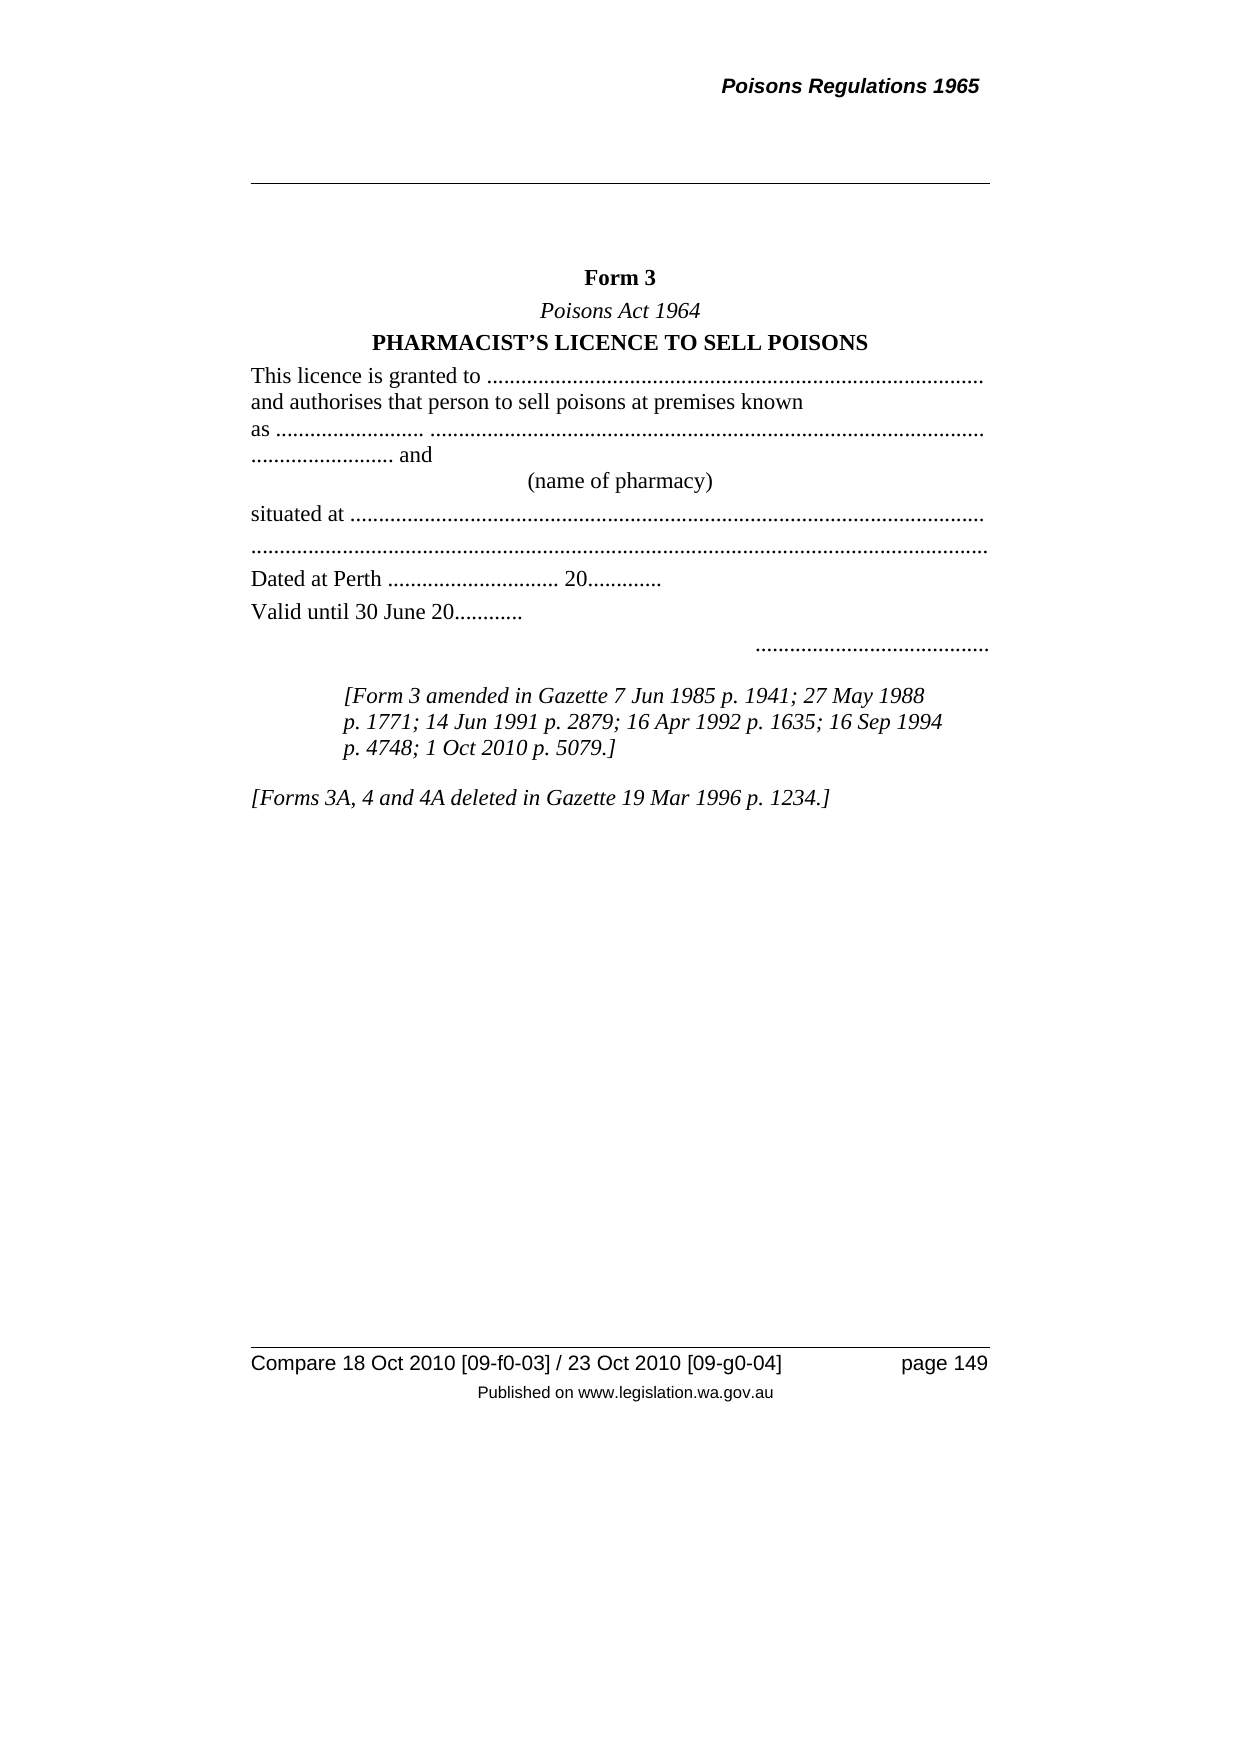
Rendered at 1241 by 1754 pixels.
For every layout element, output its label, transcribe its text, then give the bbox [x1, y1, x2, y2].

text ......................................... [251, 630, 990, 657]
text situated at ............................................................................................................... [251, 500, 990, 526]
text ................................................................................................................................. [251, 533, 990, 559]
text This licence is granted to ....................................................................................... and authorises that person to sell poisons at premises known as .......................... .......................................................................................................................... and [251, 362, 990, 467]
text [Forms 3A, 4 and 4A deleted in Gazette 19 Mar 1996 p. 1234.] [251, 784, 990, 810]
text Valid until 30 June 20............ [251, 598, 990, 624]
subtitle Poisons Act 1964 [251, 297, 990, 323]
text Dated at Perth .............................. 20............. [251, 565, 990, 592]
text [Form 3 amended in Gazette 7 Jun 1985 p. 1941; 27 May 1988 p. 1771; 14 Jun 1991 p. 2879; 16 Apr 1992 p. 1635; 16 Sep 1994 p. 4748; 1 Oct 2010 p. 5079.] [251, 682, 990, 761]
subtitle Form 3 [251, 264, 990, 291]
text (name of pharmacy) [251, 467, 990, 494]
subtitle PHARMACIST’S LICENCE TO SELL POISONS [251, 329, 990, 356]
